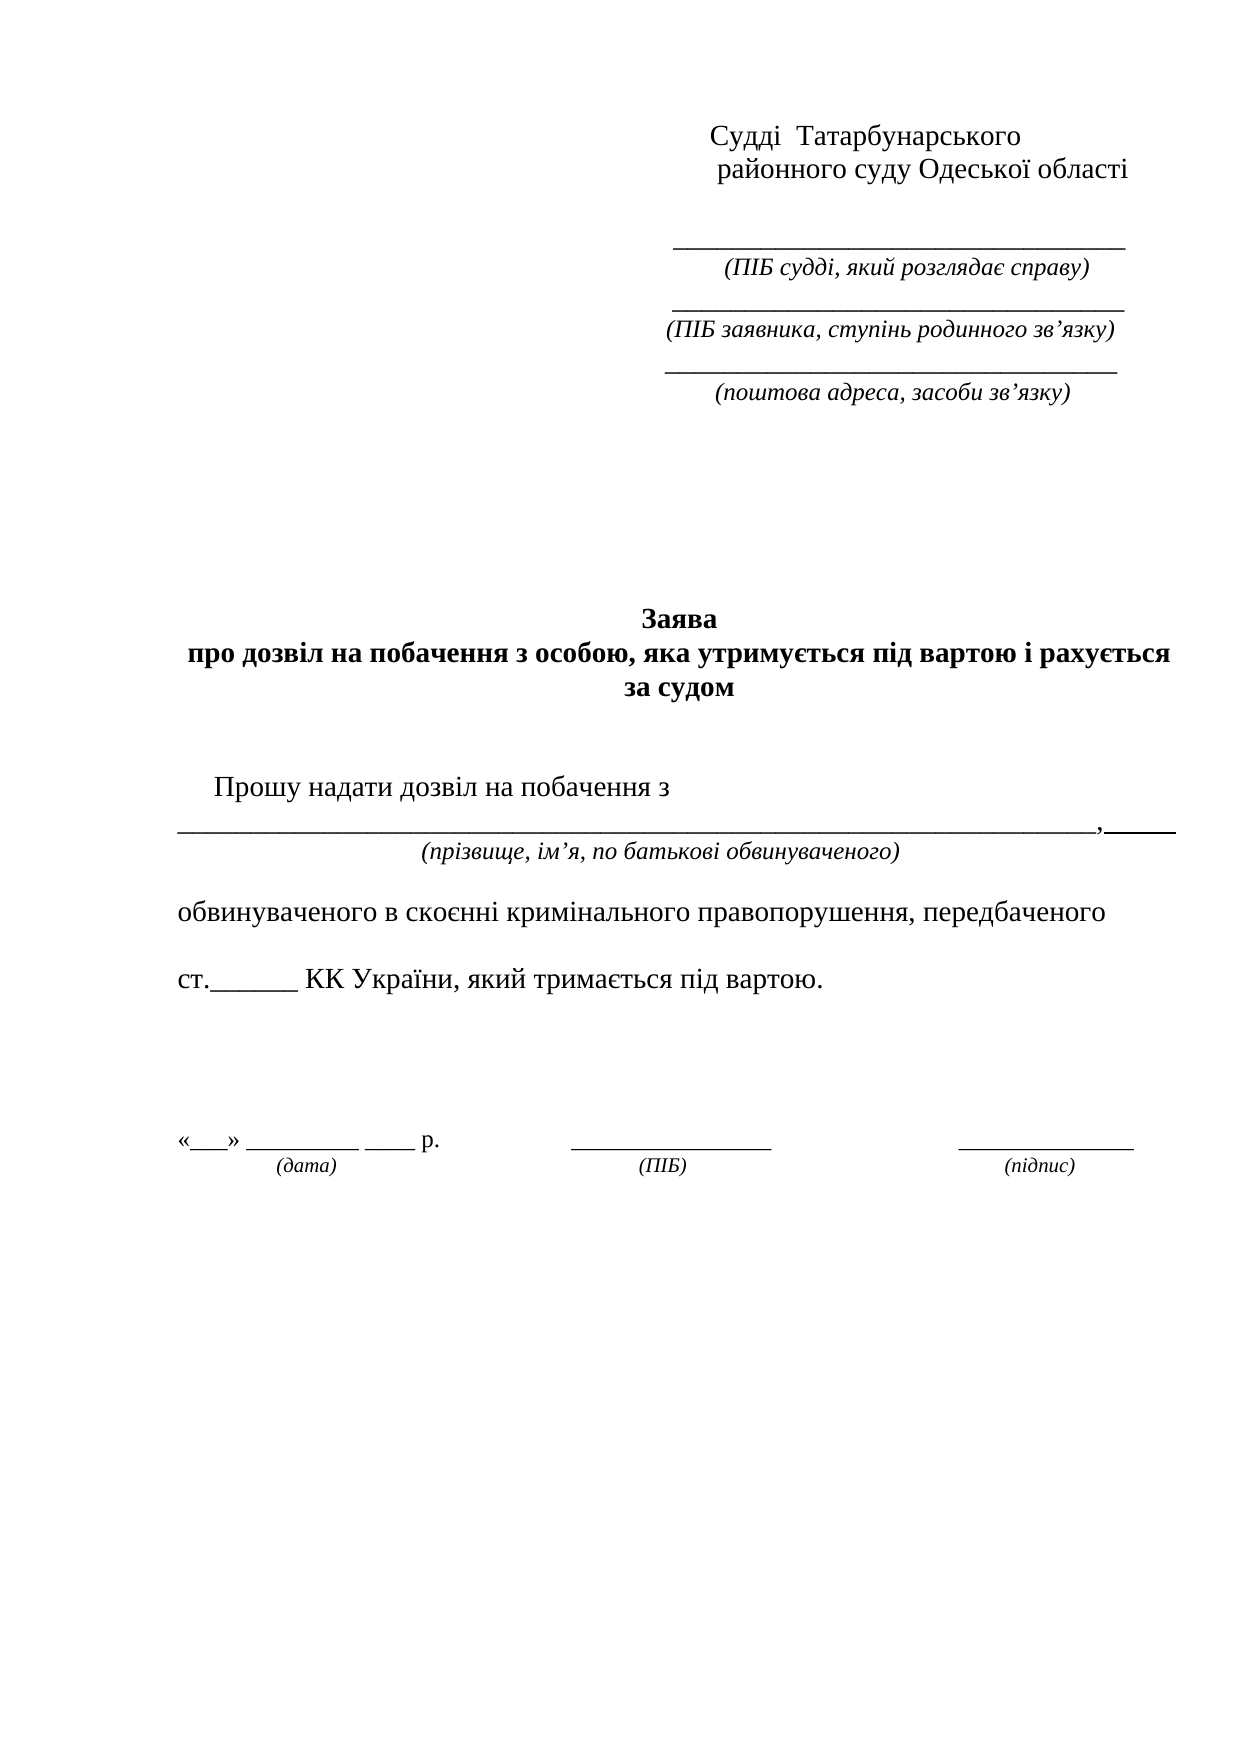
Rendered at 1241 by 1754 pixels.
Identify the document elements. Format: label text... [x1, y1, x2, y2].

text «___» _________ ____ р. ________________ ______________ [177, 1124, 1181, 1153]
text про дозвіл на побачення з особою, яка утримується під вартою і рахується за судом [177, 635, 1181, 702]
text (ПІБ судді, який розглядає справу) [177, 252, 1181, 281]
text _______________________________ [177, 281, 1181, 314]
text ст.______ КК України, який тримається під вартою. [177, 961, 1181, 994]
text Прошу надати дозвіл на побачення з _______________________________________________________________, [177, 769, 1181, 836]
text обвинуваченого в скоєнні кримінального правопорушення, передбаченого [177, 894, 1181, 927]
text районного суду Одеської області [177, 152, 1181, 185]
text (прізвище, ім’я, по батькові обвинуваченого) [177, 836, 1181, 865]
text _______________________________ [177, 343, 1181, 377]
text (поштова адреса, засоби зв’язку) [177, 377, 1181, 406]
text (дата) (ПІБ) (підпис) [177, 1153, 1181, 1177]
text _______________________________ [177, 219, 1181, 252]
text Судді Татарбунарського [177, 118, 1181, 152]
text Заява [177, 602, 1181, 635]
text (ПІБ заявника, ступінь родинного зв’язку) [177, 314, 1181, 343]
